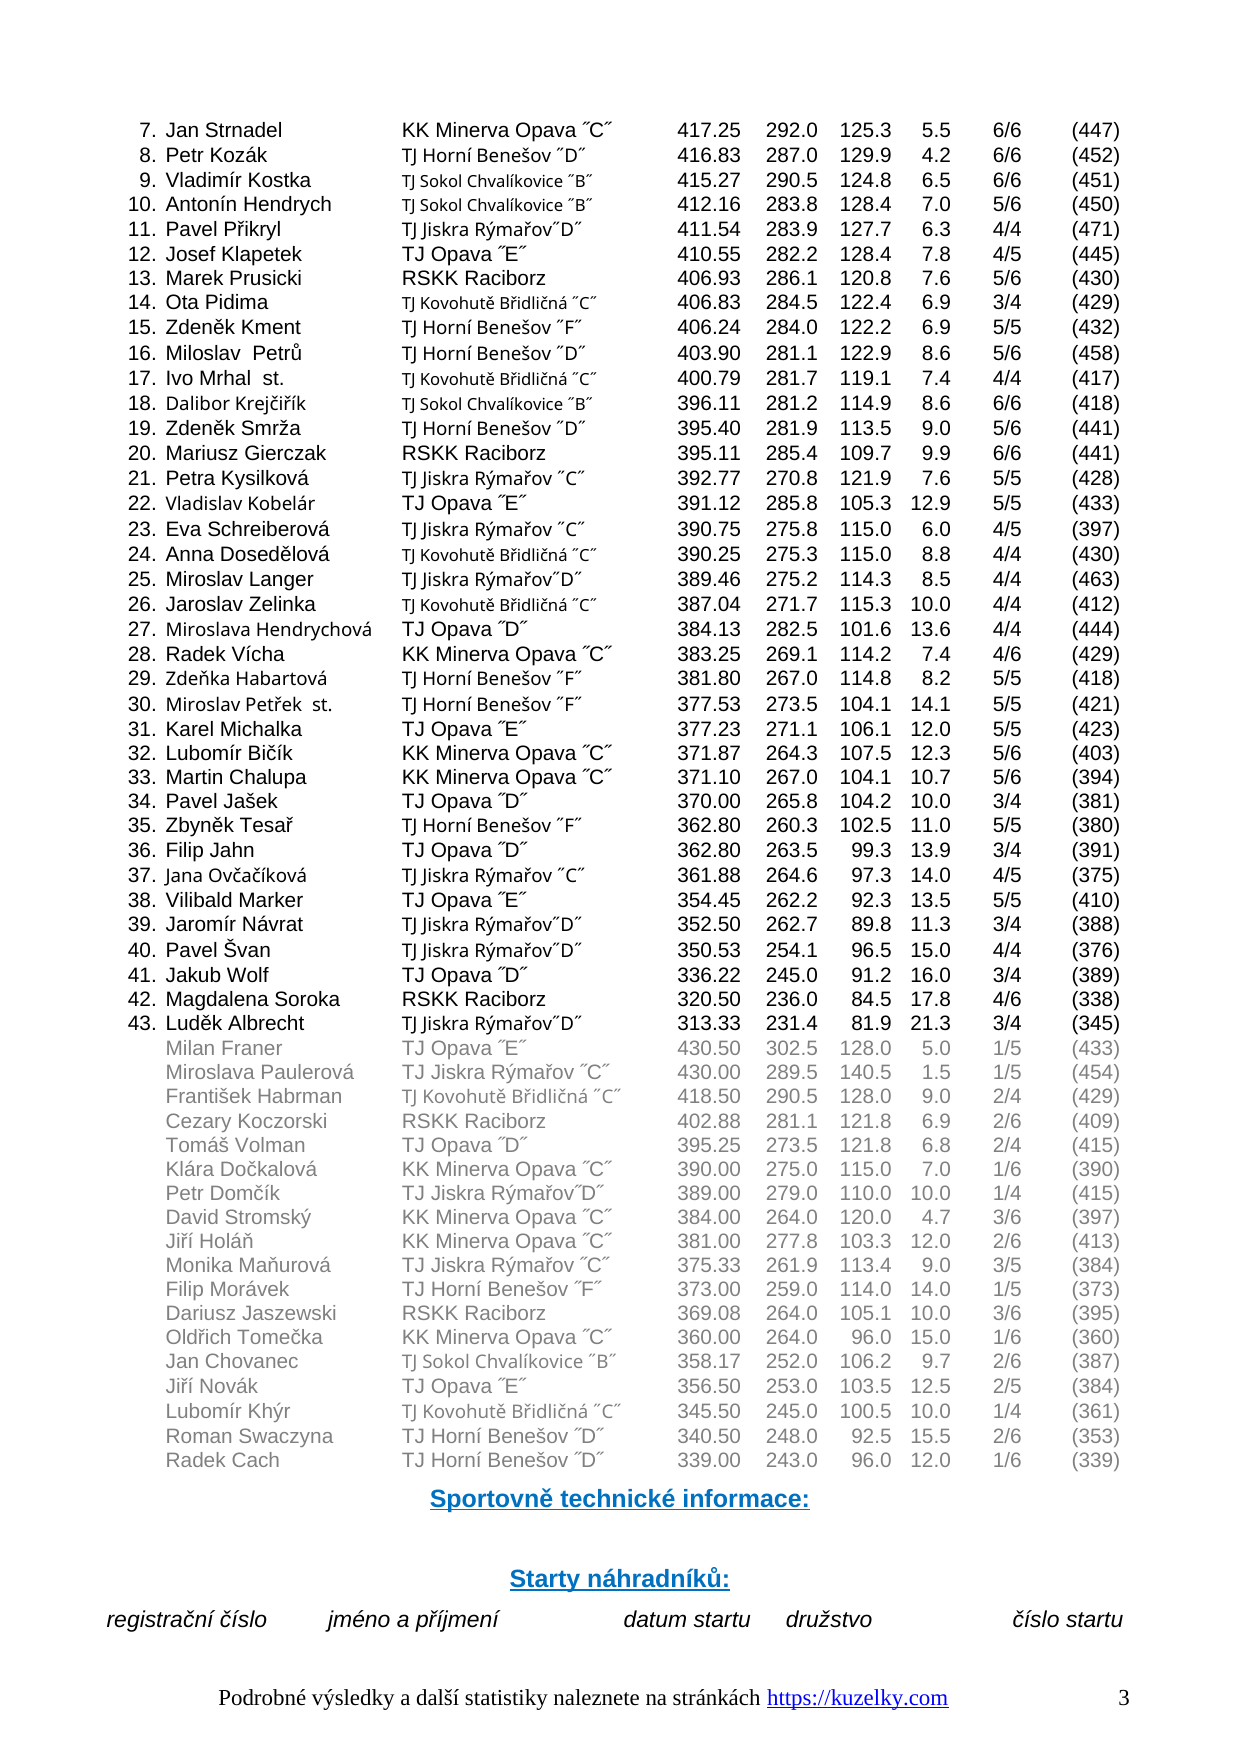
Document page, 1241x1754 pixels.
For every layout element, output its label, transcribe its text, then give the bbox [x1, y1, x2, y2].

text registrační číslo jméno a příjmení datum startu družstvo číslo startu [106, 1606, 1134, 1632]
text 19. Zdeněk Smrža TJ Horní Benešov ˝D˝ 395.40 281.9 113.5 9.0 5/6 (441) [106, 416, 1134, 441]
text 20. Mariusz Gierczak RSKK Raciborz 395.11 285.4 109.7 9.9 6/6 (441) [106, 441, 1134, 465]
text 42. Magdalena Soroka RSKK Raciborz 320.50 236.0 84.5 17.8 4/6 (338) [106, 986, 1134, 1010]
text Petr Domčík TJ Jiskra Rýmařov˝D˝ 389.00 279.0 110.0 10.0 1/4 (415) [106, 1181, 1134, 1205]
text 15. Zdeněk Kment TJ Horní Benešov ˝F˝ 406.24 284.0 122.2 6.9 5/5 (432) [106, 314, 1134, 340]
text Dariusz Jaszewski RSKK Raciborz 369.08 264.0 105.1 10.0 3/6 (395) [106, 1301, 1134, 1325]
text 31. Karel Michalka TJ Opava ˝E˝ 377.23 271.1 106.1 12.0 5/5 (423) [106, 717, 1134, 741]
text 30. Miroslav Petřek st. TJ Horní Benešov ˝F˝ 377.53 273.5 104.1 14.1 5/5 (421) [106, 691, 1134, 717]
text Oldřich Tomečka KK Minerva Opava ˝C˝ 360.00 264.0 96.0 15.0 1/6 (360) [106, 1325, 1134, 1349]
text Jiří Novák TJ Opava ˝E˝ 356.50 253.0 103.5 12.5 2/5 (384) [106, 1374, 1134, 1398]
text 27. Miroslava Hendrychová TJ Opava ˝D˝ 384.13 282.5 101.6 13.6 4/4 (444) [106, 616, 1134, 642]
text Sportovně technické informace: [94, 1484, 1145, 1513]
text 10. Antonín Hendrych TJ Sokol Chvalíkovice ˝B˝ 412.16 283.8 128.4 7.0 5/6 (450) [106, 192, 1134, 217]
text Milan Franer TJ Opava ˝E˝ 430.50 302.5 128.0 5.0 1/5 (433) [106, 1036, 1134, 1060]
text 24. Anna Dosedělová TJ Kovohutě Břidličná ˝C˝ 390.25 275.3 115.0 8.8 4/4 (430) [106, 542, 1134, 566]
text 26. Jaroslav Zelinka TJ Kovohutě Břidličná ˝C˝ 387.04 271.7 115.3 10.0 4/4 (412) [106, 592, 1134, 616]
text 37. Jana Ovčačíková TJ Jiskra Rýmařov ˝C˝ 361.88 264.6 97.3 14.0 4/5 (375) [106, 862, 1134, 887]
text Roman Swaczyna TJ Horní Benešov ˝D˝ 340.50 248.0 92.5 15.5 2/6 (353) [106, 1424, 1134, 1448]
text 21. Petra Kysilková TJ Jiskra Rýmařov ˝C˝ 392.77 270.8 121.9 7.6 5/5 (428) [106, 465, 1134, 491]
text 22. Vladislav Kobelár TJ Opava ˝E˝ 391.12 285.8 105.3 12.9 5/5 (433) [106, 491, 1134, 516]
text 16. Miloslav Petrů TJ Horní Benešov ˝D˝ 403.90 281.1 122.9 8.6 5/6 (458) [106, 340, 1134, 366]
text 9. Vladimír Kostka TJ Sokol Chvalíkovice ˝B˝ 415.27 290.5 124.8 6.5 6/6 (451) [106, 168, 1134, 192]
text 11. Pavel Přikryl TJ Jiskra Rýmařov˝D˝ 411.54 283.9 127.7 6.3 4/4 (471) [106, 217, 1134, 242]
text Tomáš Volman TJ Opava ˝D˝ 395.25 273.5 121.8 6.8 2/4 (415) [106, 1133, 1134, 1157]
text 43. Luděk Albrecht TJ Jiskra Rýmařov˝D˝ 313.33 231.4 81.9 21.3 3/4 (345) [106, 1010, 1134, 1036]
text Jan Chovanec TJ Sokol Chvalíkovice ˝B˝ 358.17 252.0 106.2 9.7 2/6 (387) [106, 1349, 1134, 1374]
text Klára Dočkalová KK Minerva Opava ˝C˝ 390.00 275.0 115.0 7.0 1/6 (390) [106, 1157, 1134, 1181]
text 13. Marek Prusicki RSKK Raciborz 406.93 286.1 120.8 7.6 5/6 (430) [106, 266, 1134, 290]
text Monika Maňurová TJ Jiskra Rýmařov ˝C˝ 375.33 261.9 113.4 9.0 3/5 (384) [106, 1253, 1134, 1277]
text 18. Dalibor Krejčiřík TJ Sokol Chvalíkovice ˝B˝ 396.11 281.2 114.9 8.6 6/6 (418) [106, 390, 1134, 416]
text 39. Jaromír Návrat TJ Jiskra Rýmařov˝D˝ 352.50 262.7 89.8 11.3 3/4 (388) [106, 911, 1134, 937]
text 33. Martin Chalupa KK Minerva Opava ˝C˝ 371.10 267.0 104.1 10.7 5/6 (394) [106, 764, 1134, 788]
text 8. Petr Kozák TJ Horní Benešov ˝D˝ 416.83 287.0 129.9 4.2 6/6 (452) [106, 142, 1134, 168]
text Jiří Holáň KK Minerva Opava ˝C˝ 381.00 277.8 103.3 12.0 2/6 (413) [106, 1229, 1134, 1253]
text 34. Pavel Jašek TJ Opava ˝D˝ 370.00 265.8 104.2 10.0 3/4 (381) [106, 788, 1134, 812]
text David Stromský KK Minerva Opava ˝C˝ 384.00 264.0 120.0 4.7 3/6 (397) [106, 1205, 1134, 1229]
text 38. Vilibald Marker TJ Opava ˝E˝ 354.45 262.2 92.3 13.5 5/5 (410) [106, 887, 1134, 911]
text 29. Zdeňka Habartová TJ Horní Benešov ˝F˝ 381.80 267.0 114.8 8.2 5/5 (418) [106, 666, 1134, 691]
text Starty náhradníků: [94, 1564, 1145, 1593]
text Filip Morávek TJ Horní Benešov ˝F˝ 373.00 259.0 114.0 14.0 1/5 (373) [106, 1277, 1134, 1301]
text Radek Cach TJ Horní Benešov ˝D˝ 339.00 243.0 96.0 12.0 1/6 (339) [106, 1448, 1134, 1472]
text Lubomír Khýr TJ Kovohutě Břidličná ˝C˝ 345.50 245.0 100.5 10.0 1/4 (361) [106, 1398, 1134, 1424]
text Cezary Koczorski RSKK Raciborz 402.88 281.1 121.8 6.9 2/6 (409) [106, 1109, 1134, 1133]
text 23. Eva Schreiberová TJ Jiskra Rýmařov ˝C˝ 390.75 275.8 115.0 6.0 4/5 (397) [106, 516, 1134, 542]
text 12. Josef Klapetek TJ Opava ˝E˝ 410.55 282.2 128.4 7.8 4/5 (445) [106, 242, 1134, 266]
text 32. Lubomír Bičík KK Minerva Opava ˝C˝ 371.87 264.3 107.5 12.3 5/6 (403) [106, 741, 1134, 764]
text 40. Pavel Švan TJ Jiskra Rýmařov˝D˝ 350.53 254.1 96.5 15.0 4/4 (376) [106, 937, 1134, 962]
text 35. Zbyněk Tesař TJ Horní Benešov ˝F˝ 362.80 260.3 102.5 11.0 5/5 (380) [106, 812, 1134, 838]
text Miroslava Paulerová TJ Jiskra Rýmařov ˝C˝ 430.00 289.5 140.5 1.5 1/5 (454) [106, 1060, 1134, 1084]
text František Habrman TJ Kovohutě Břidličná ˝C˝ 418.50 290.5 128.0 9.0 2/4 (429) [106, 1084, 1134, 1109]
text 7. Jan Strnadel KK Minerva Opava ˝C˝ 417.25 292.0 125.3 5.5 6/6 (447) [106, 118, 1134, 142]
text 17. Ivo Mrhal st. TJ Kovohutě Břidličná ˝C˝ 400.79 281.7 119.1 7.4 4/4 (417) [106, 366, 1134, 390]
text 36. Filip Jahn TJ Opava ˝D˝ 362.80 263.5 99.3 13.9 3/4 (391) [106, 838, 1134, 862]
text 14. Ota Pidima TJ Kovohutě Břidličná ˝C˝ 406.83 284.5 122.4 6.9 3/4 (429) [106, 290, 1134, 314]
text 28. Radek Vícha KK Minerva Opava ˝C˝ 383.25 269.1 114.2 7.4 4/6 (429) [106, 642, 1134, 666]
text 41. Jakub Wolf TJ Opava ˝D˝ 336.22 245.0 91.2 16.0 3/4 (389) [106, 962, 1134, 986]
text 25. Miroslav Langer TJ Jiskra Rýmařov˝D˝ 389.46 275.2 114.3 8.5 4/4 (463) [106, 566, 1134, 592]
